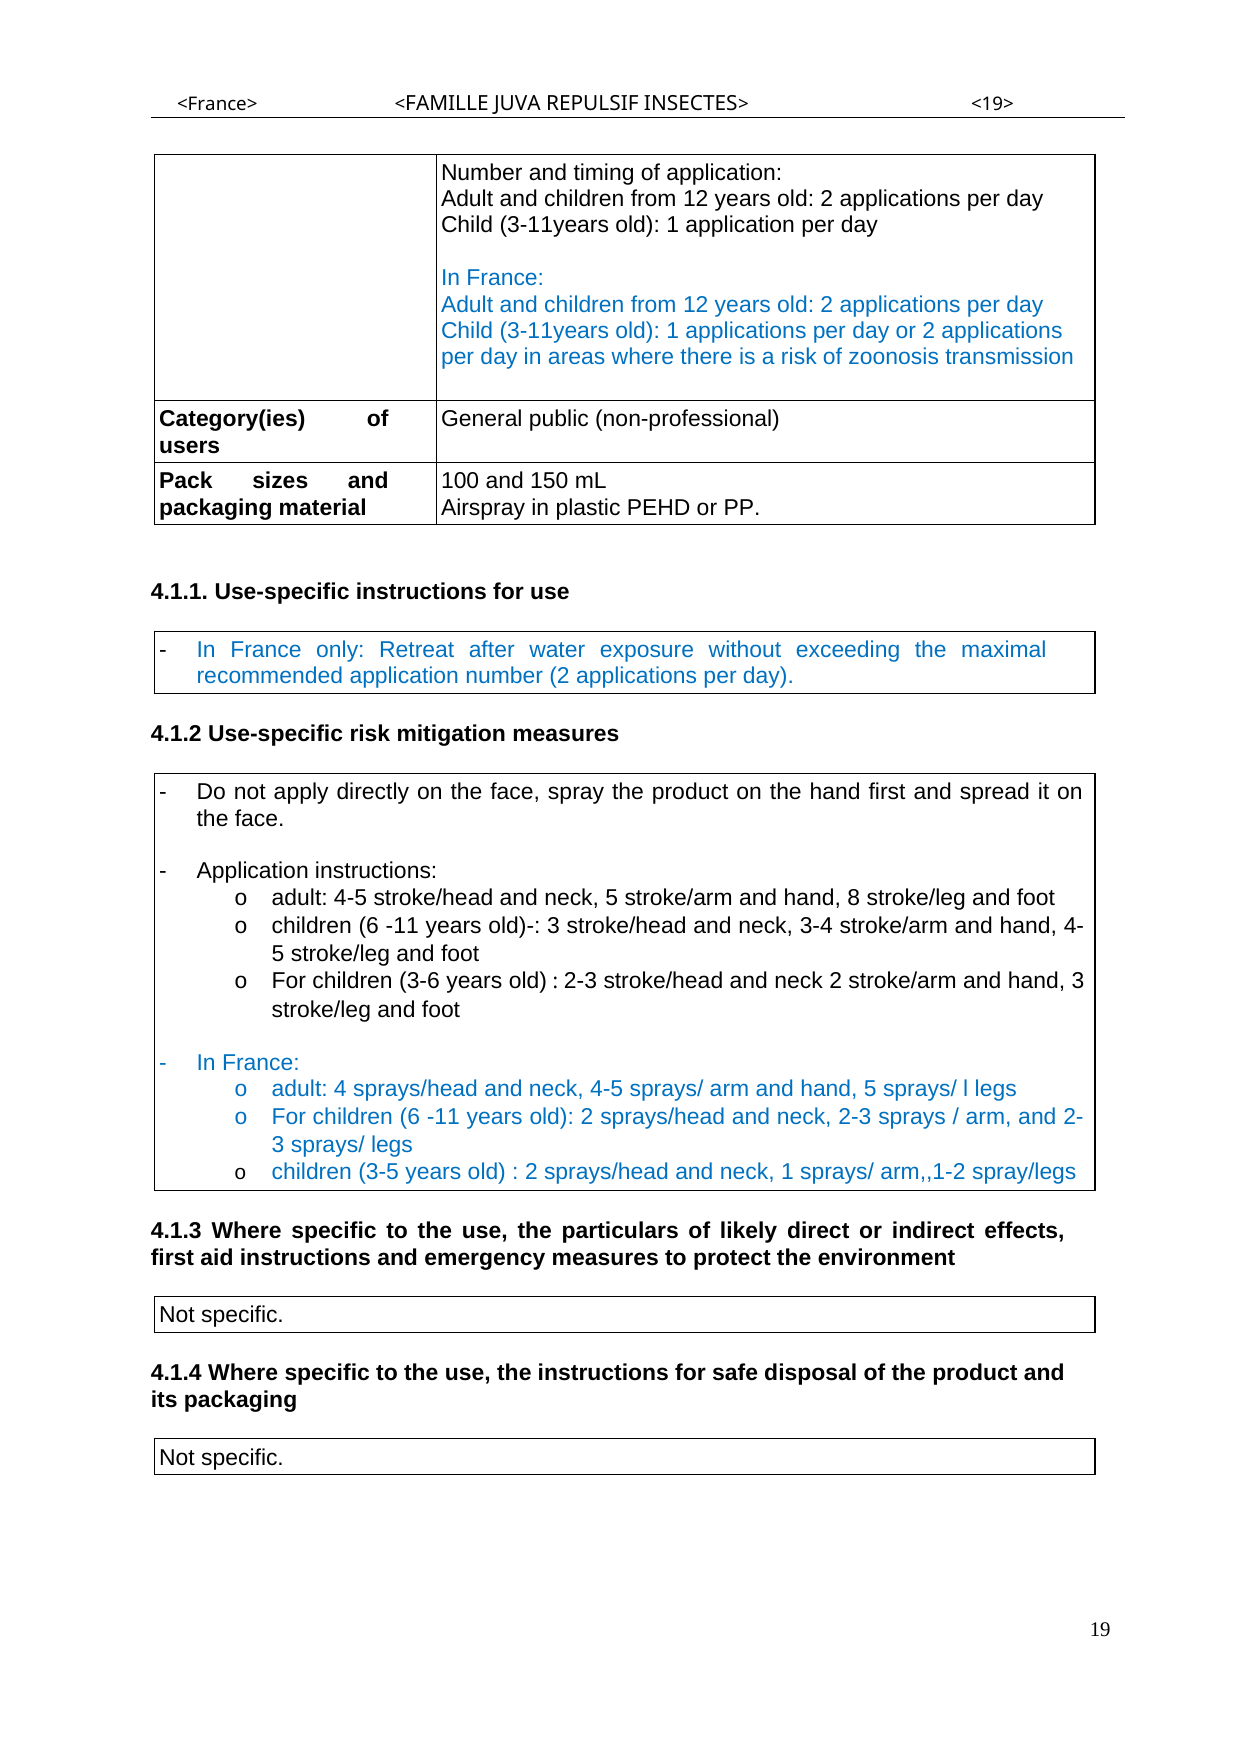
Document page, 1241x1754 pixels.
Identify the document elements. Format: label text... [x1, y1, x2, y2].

table_cell 100 and 150 mL Airspray in plastic PEHD or PP. [437, 463, 1094, 524]
table_header In France only: Retreat after water exposure without exceeding the maximal recommended application number (2 applications per day). [155, 632, 1094, 693]
table_header Not specific. [155, 1439, 1094, 1474]
text 4.1.2 Use-specific risk mitigation measures [151, 720, 1066, 747]
table_cell Pack sizes and packaging material [155, 463, 436, 524]
table_cell General public (non-professional) [437, 401, 1094, 462]
text 4.1.4 Where specific to the use, the instructions for safe disposal of the product and its packaging [151, 1359, 1066, 1412]
text 4.1.3 Where specific to the use, the particulars of likely direct or indirect effects, first aid instructions and emergency measures to protect the environment [151, 1217, 1066, 1270]
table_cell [155, 155, 436, 400]
text 4.1.1. Use-specific instructions for use [151, 578, 1066, 604]
table_header Not specific. [155, 1297, 1094, 1332]
table_cell Category(ies) of users [155, 401, 436, 462]
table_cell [437, 155, 1094, 400]
table_header Do not apply directly on the face, spray the product on the hand first and spread it on the face. Application instructions: adult: 4-5 stroke/head and neck, 5 stroke/arm and hand, 8 stroke/leg and foot children (6 -11 years old)-: 3 stroke/head and neck, 3-4 stroke/arm and hand, 4-5 stroke/leg and foot For children (3-6 years old) : 2-3 stroke/head and neck 2 stroke/arm and hand, 3 stroke/leg and foot In France: adult: 4 sprays/head and neck, 4-5 sprays/ arm and hand, 5 sprays/ l legs For children (6 -11 years old): 2 sprays/head and neck, 2-3 sprays / arm, and 2-3 sprays/ legs children (3-5 years old) : 2 sprays/head and neck, 1 sprays/ arm,,1-2 spray/legs [155, 774, 1094, 1190]
